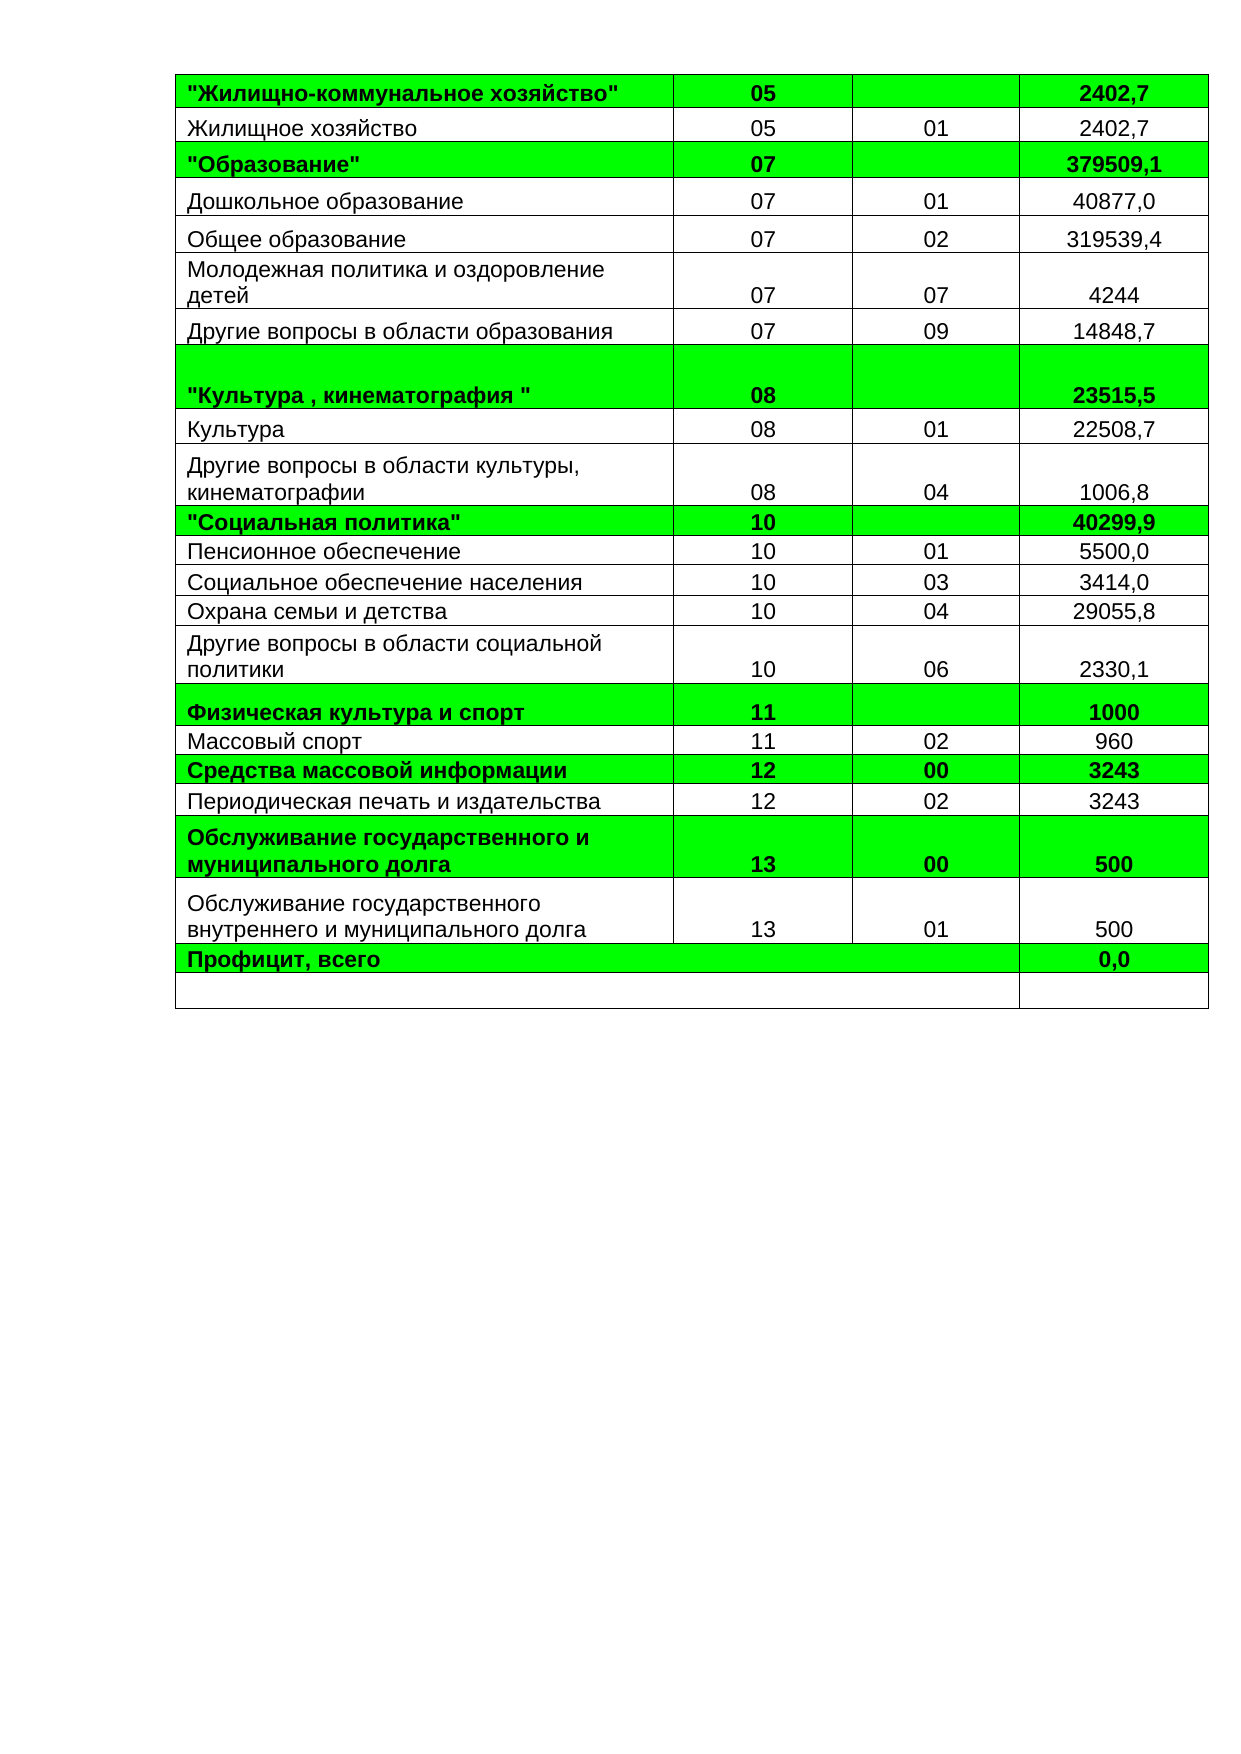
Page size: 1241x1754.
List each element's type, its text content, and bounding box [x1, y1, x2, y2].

table_cell 22508,7 [1020, 409, 1208, 443]
table_cell Обслуживание государственного внутреннего и муниципального долга [176, 878, 673, 943]
table_cell Профицит, всего [176, 944, 1019, 972]
table_cell 2330,1 [1020, 626, 1208, 683]
table_cell 01 [853, 536, 1019, 564]
table_cell 500 [1020, 816, 1208, 877]
table_cell Культура [176, 409, 673, 443]
table_cell 40299,9 [1020, 506, 1208, 535]
table_cell Общее образование [176, 216, 673, 252]
table_cell Другие вопросы в области образования [176, 309, 673, 344]
table_cell Пенсионное обеспечение [176, 536, 673, 564]
table_cell Жилищное хозяйство [176, 108, 673, 141]
table_cell 5500,0 [1020, 536, 1208, 564]
table_cell 11 [674, 684, 852, 725]
table_cell [853, 142, 1019, 177]
table_cell 02 [853, 784, 1019, 814]
table_cell Средства массовой информации [176, 755, 673, 783]
table_cell 07 [674, 142, 852, 177]
table_cell 319539,4 [1020, 216, 1208, 252]
table_cell 04 [853, 596, 1019, 624]
table_cell 02 [853, 216, 1019, 252]
table_cell [853, 506, 1019, 535]
table_cell 13 [674, 816, 852, 877]
table_cell [853, 75, 1019, 107]
table_cell Охрана семьи и детства [176, 596, 673, 624]
table_cell 01 [853, 178, 1019, 214]
table_cell Другие вопросы в области социальной политики [176, 626, 673, 683]
table_cell Массовый спорт [176, 726, 673, 754]
table_cell 00 [853, 816, 1019, 877]
table_cell 07 [853, 253, 1019, 308]
table_cell 10 [674, 536, 852, 564]
table_cell 07 [674, 253, 852, 308]
table_cell [1020, 973, 1208, 1008]
table_cell 12 [674, 784, 852, 814]
table_cell Обслуживание государственного и муниципального долга [176, 816, 673, 877]
table_cell 13 [674, 878, 852, 943]
table_cell "Социальная политика" [176, 506, 673, 535]
table_cell 10 [674, 596, 852, 624]
table_cell 0,0 [1020, 944, 1208, 972]
table_cell Молодежная политика и оздоровление детей [176, 253, 673, 308]
table_cell 1000 [1020, 684, 1208, 725]
table_cell 379509,1 [1020, 142, 1208, 177]
table_cell 08 [674, 444, 852, 505]
table_cell 10 [674, 626, 852, 683]
table_cell 10 [674, 506, 852, 535]
table_cell 08 [674, 345, 852, 408]
table_cell 4244 [1020, 253, 1208, 308]
table_cell 2402,7 [1020, 108, 1208, 141]
table_cell 03 [853, 565, 1019, 595]
table_cell Другие вопросы в области культуры, кинематографии [176, 444, 673, 505]
table_cell 05 [674, 75, 852, 107]
table_cell 00 [853, 755, 1019, 783]
table_cell 01 [853, 108, 1019, 141]
table_cell 07 [674, 309, 852, 344]
table_cell Периодическая печать и издательства [176, 784, 673, 814]
table_cell 14848,7 [1020, 309, 1208, 344]
table_cell 01 [853, 878, 1019, 943]
table_cell 07 [674, 216, 852, 252]
table_cell 09 [853, 309, 1019, 344]
table_cell 1006,8 [1020, 444, 1208, 505]
table_cell 3243 [1020, 755, 1208, 783]
table_cell 12 [674, 755, 852, 783]
table_cell 23515,5 [1020, 345, 1208, 408]
table_cell 40877,0 [1020, 178, 1208, 214]
table_cell 2402,7 [1020, 75, 1208, 107]
table_cell 08 [674, 409, 852, 443]
table_cell 3243 [1020, 784, 1208, 814]
table_cell 29055,8 [1020, 596, 1208, 624]
table_cell 3414,0 [1020, 565, 1208, 595]
table_cell [176, 973, 1019, 1008]
table_cell 01 [853, 409, 1019, 443]
table_cell 02 [853, 726, 1019, 754]
table_cell "Образование" [176, 142, 673, 177]
table_cell 500 [1020, 878, 1208, 943]
table_cell 04 [853, 444, 1019, 505]
table_cell "Культура , кинематография " [176, 345, 673, 408]
table_cell Социальное обеспечение населения [176, 565, 673, 595]
table_cell [853, 684, 1019, 725]
table_cell 06 [853, 626, 1019, 683]
table_cell 11 [674, 726, 852, 754]
table_cell "Жилищно-коммунальное хозяйство" [176, 75, 673, 107]
table_cell 05 [674, 108, 852, 141]
table_cell Физическая культура и спорт [176, 684, 673, 725]
table_cell 07 [674, 178, 852, 214]
table_cell 960 [1020, 726, 1208, 754]
table_cell Дошкольное образование [176, 178, 673, 214]
table_cell 10 [674, 565, 852, 595]
table_cell [853, 345, 1019, 408]
